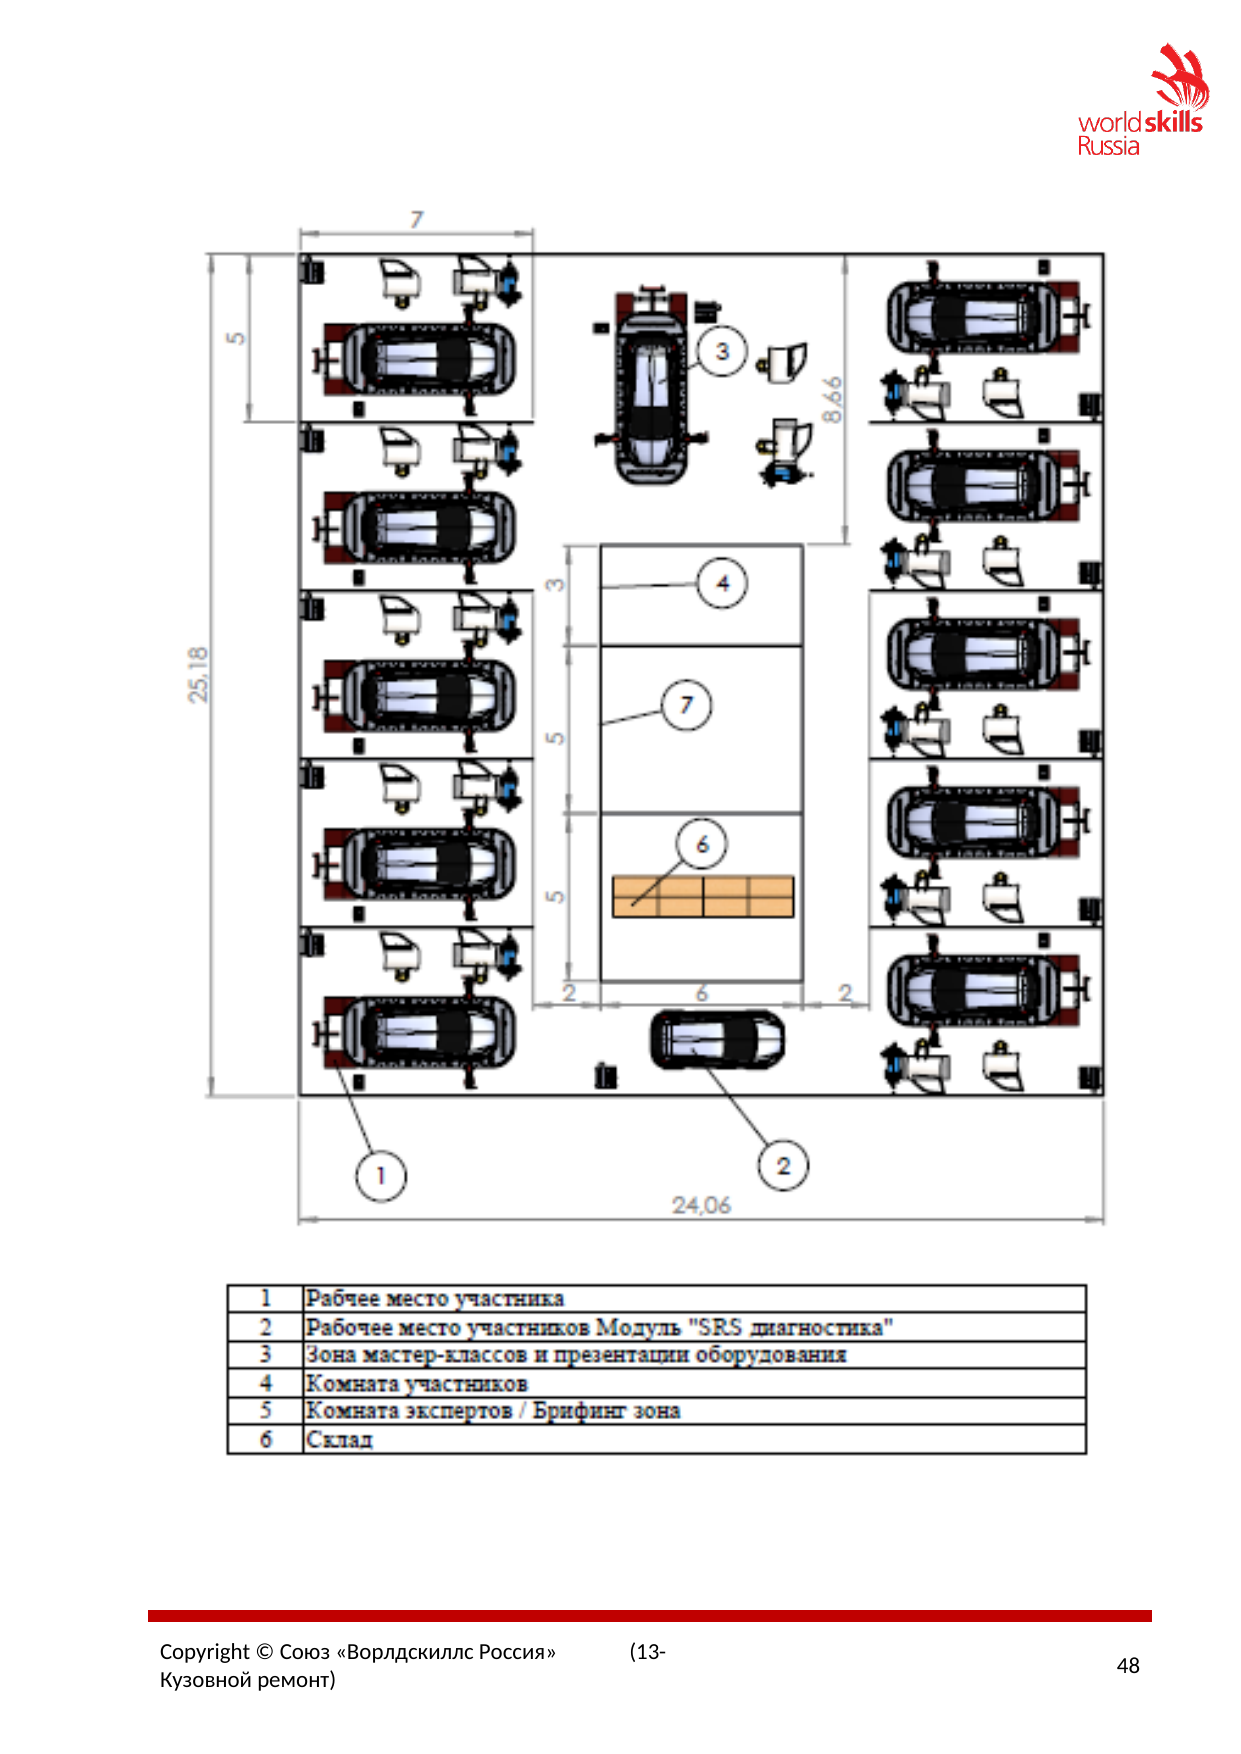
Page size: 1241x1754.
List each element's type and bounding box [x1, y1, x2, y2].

picture [147, 177, 1152, 1507]
picture [1078, 42, 1235, 155]
